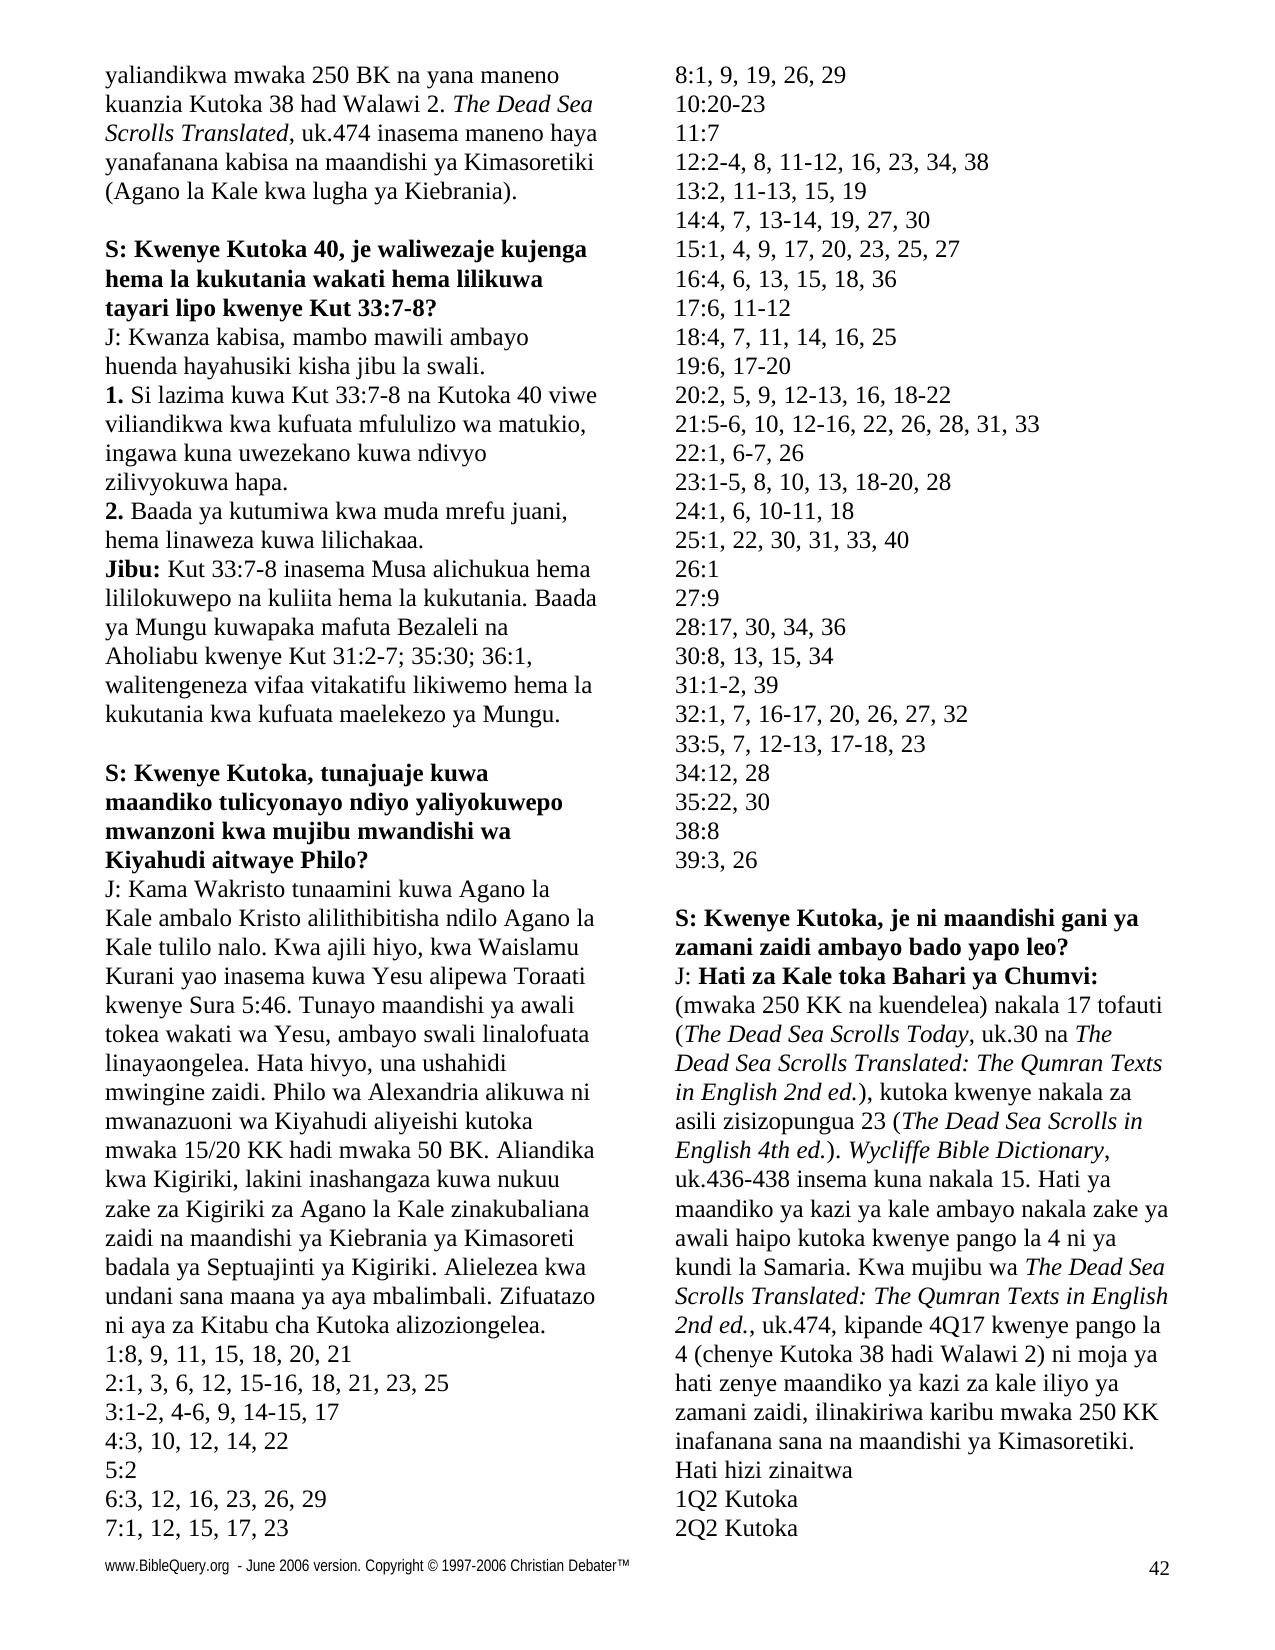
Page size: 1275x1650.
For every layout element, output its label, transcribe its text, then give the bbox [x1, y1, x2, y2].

text 14:4, 7, 13-14, 19, 27, 30 [675, 205, 1170, 234]
text 3:1-2, 4-6, 9, 14-15, 17 [105, 1397, 600, 1426]
text 31:1-2, 39 [675, 670, 1170, 699]
text 22:1, 6-7, 26 [675, 438, 1170, 467]
text 1Q2 Kutoka [675, 1484, 1170, 1513]
text 20:2, 5, 9, 12-13, 16, 18-22 [675, 380, 1170, 409]
text 17:6, 11-12 [675, 292, 1170, 322]
text 12:2-4, 8, 11-12, 16, 23, 34, 38 [675, 147, 1170, 176]
text 26:1 [675, 554, 1170, 583]
text 27:9 [675, 583, 1170, 612]
text 32:1, 7, 16-17, 20, 26, 27, 32 [675, 699, 1170, 728]
text 4:3, 10, 12, 14, 22 [105, 1426, 600, 1455]
text 18:4, 7, 11, 14, 16, 25 [675, 322, 1170, 351]
text 28:17, 30, 34, 36 [675, 612, 1170, 641]
text 25:1, 22, 30, 31, 33, 40 [675, 525, 1170, 554]
text 10:20-23 [675, 89, 1170, 118]
text 15:1, 4, 9, 17, 20, 23, 25, 27 [675, 234, 1170, 263]
text 13:2, 11-13, 15, 19 [675, 176, 1170, 205]
text 2:1, 3, 6, 12, 15-16, 18, 21, 23, 25 [105, 1368, 600, 1397]
text 23:1-5, 8, 10, 13, 18-20, 28 [675, 467, 1170, 496]
text J: Hati za Kale toka Bahari ya Chumvi: (mwaka 250 KK na kuendelea) nakala 17 tofauti (The Dead Sea Scrolls Today, uk.30 na The Dead Sea Scrolls Translated: The Qumran Texts in English 2nd ed.), kutoka kwenye nakala za asili zisizopungua 23 (The Dead Sea Scrolls in English 4th ed.). Wycliffe Bible Dictionary, uk.436-438 insema kuna nakala 15. Hati ya maandiko ya kazi ya kale ambayo nakala zake ya awali haipo kutoka kwenye pango la 4 ni ya kundi la Samaria. Kwa mujibu wa The Dead Sea Scrolls Translated: The Qumran Texts in English 2nd ed., uk.474, kipande 4Q17 kwenye pango la 4 (chenye Kutoka 38 hadi Walawi 2) ni moja ya hati zenye maandiko ya kazi za kale iliyo ya zamani zaidi, ilinakiriwa karibu mwaka 250 KK inafanana sana na maandishi ya Kimasoretiki. Hati hizi zinaitwa [675, 961, 1170, 1484]
text 16:4, 6, 13, 15, 18, 36 [675, 263, 1170, 292]
text 38:8 [675, 816, 1170, 845]
text J: Kwanza kabisa, mambo mawili ambayo huenda hayahusiki kisha jibu la swali. [105, 322, 600, 380]
text J: Kama Wakristo tunaamini kuwa Agano la Kale ambalo Kristo alilithibitisha ndilo Agano la Kale tulilo nalo. Kwa ajili hiyo, kwa Waislamu Kurani yao inasema kuwa Yesu alipewa Toraati kwenye Sura 5:46. Tunayo maandishi ya awali tokea wakati wa Yesu, ambayo swali linalofuata linayaongelea. Hata hivyo, una ushahidi mwingine zaidi. Philo wa Alexandria alikuwa ni mwanazuoni wa Kiyahudi aliyeishi kutoka mwaka 15/20 KK hadi mwaka 50 BK. Aliandika kwa Kigiriki, lakini inashangaza kuwa nukuu zake za Kigiriki za Agano la Kale zinakubaliana zaidi na maandishi ya Kiebrania ya Kimasoreti badala ya Septuajinti ya Kigiriki. Alielezea kwa undani sana maana ya aya mbalimbali. Zifuatazo ni aya za Kitabu cha Kutoka alizoziongelea. [105, 874, 600, 1339]
text Jibu: Kut 33:7-8 inasema Musa alichukua hema lililokuwepo na kuliita hema la kukutania. Baada ya Mungu kuwapaka mafuta Bezaleli na Aholiabu kwenye Kut 31:2-7; 35:30; 36:1, walitengeneza vifaa vitakatifu likiwemo hema la kukutania kwa kufuata maelekezo ya Mungu. [105, 554, 600, 728]
text 30:8, 13, 15, 34 [675, 641, 1170, 670]
text S: Kwenye Kutoka, je ni maandishi gani ya zamani zaidi ambayo bado yapo leo? [675, 903, 1170, 961]
text S: Kwenye Kutoka 40, je waliwezaje kujenga hema la kukutania wakati hema lilikuwa tayari lipo kwenye Kut 33:7-8? [105, 234, 600, 322]
text 24:1, 6, 10-11, 18 [675, 496, 1170, 525]
text 1:8, 9, 11, 15, 18, 20, 21 [105, 1339, 600, 1368]
text S: Kwenye Kutoka, tunajuaje kuwa maandiko tulicyonayo ndiyo yaliyokuwepo mwanzoni kwa mujibu mwandishi wa Kiyahudi aitwaye Philo? [105, 757, 600, 874]
text 7:1, 12, 15, 17, 23 [105, 1513, 600, 1542]
text 5:2 [105, 1455, 600, 1484]
text 39:3, 26 [675, 845, 1170, 874]
text 34:12, 28 [675, 757, 1170, 787]
text 11:7 [675, 118, 1170, 147]
text 35:22, 30 [675, 787, 1170, 816]
text 19:6, 17-20 [675, 351, 1170, 380]
text 1. Si lazima kuwa Kut 33:7-8 na Kutoka 40 viwe viliandikwa kwa kufuata mfululizo wa matukio, ingawa kuna uwezekano kuwa ndivyo zilivyokuwa hapa. [105, 380, 600, 496]
text 2. Baada ya kutumiwa kwa muda mrefu juani, hema linaweza kuwa lilichakaa. [105, 496, 600, 554]
text 21:5-6, 10, 12-16, 22, 26, 28, 31, 33 [675, 409, 1170, 438]
text 8:1, 9, 19, 26, 29 [675, 60, 1170, 89]
text 2Q2 Kutoka [675, 1513, 1170, 1542]
text 33:5, 7, 12-13, 17-18, 23 [675, 728, 1170, 757]
text 6:3, 12, 16, 23, 26, 29 [105, 1484, 600, 1513]
